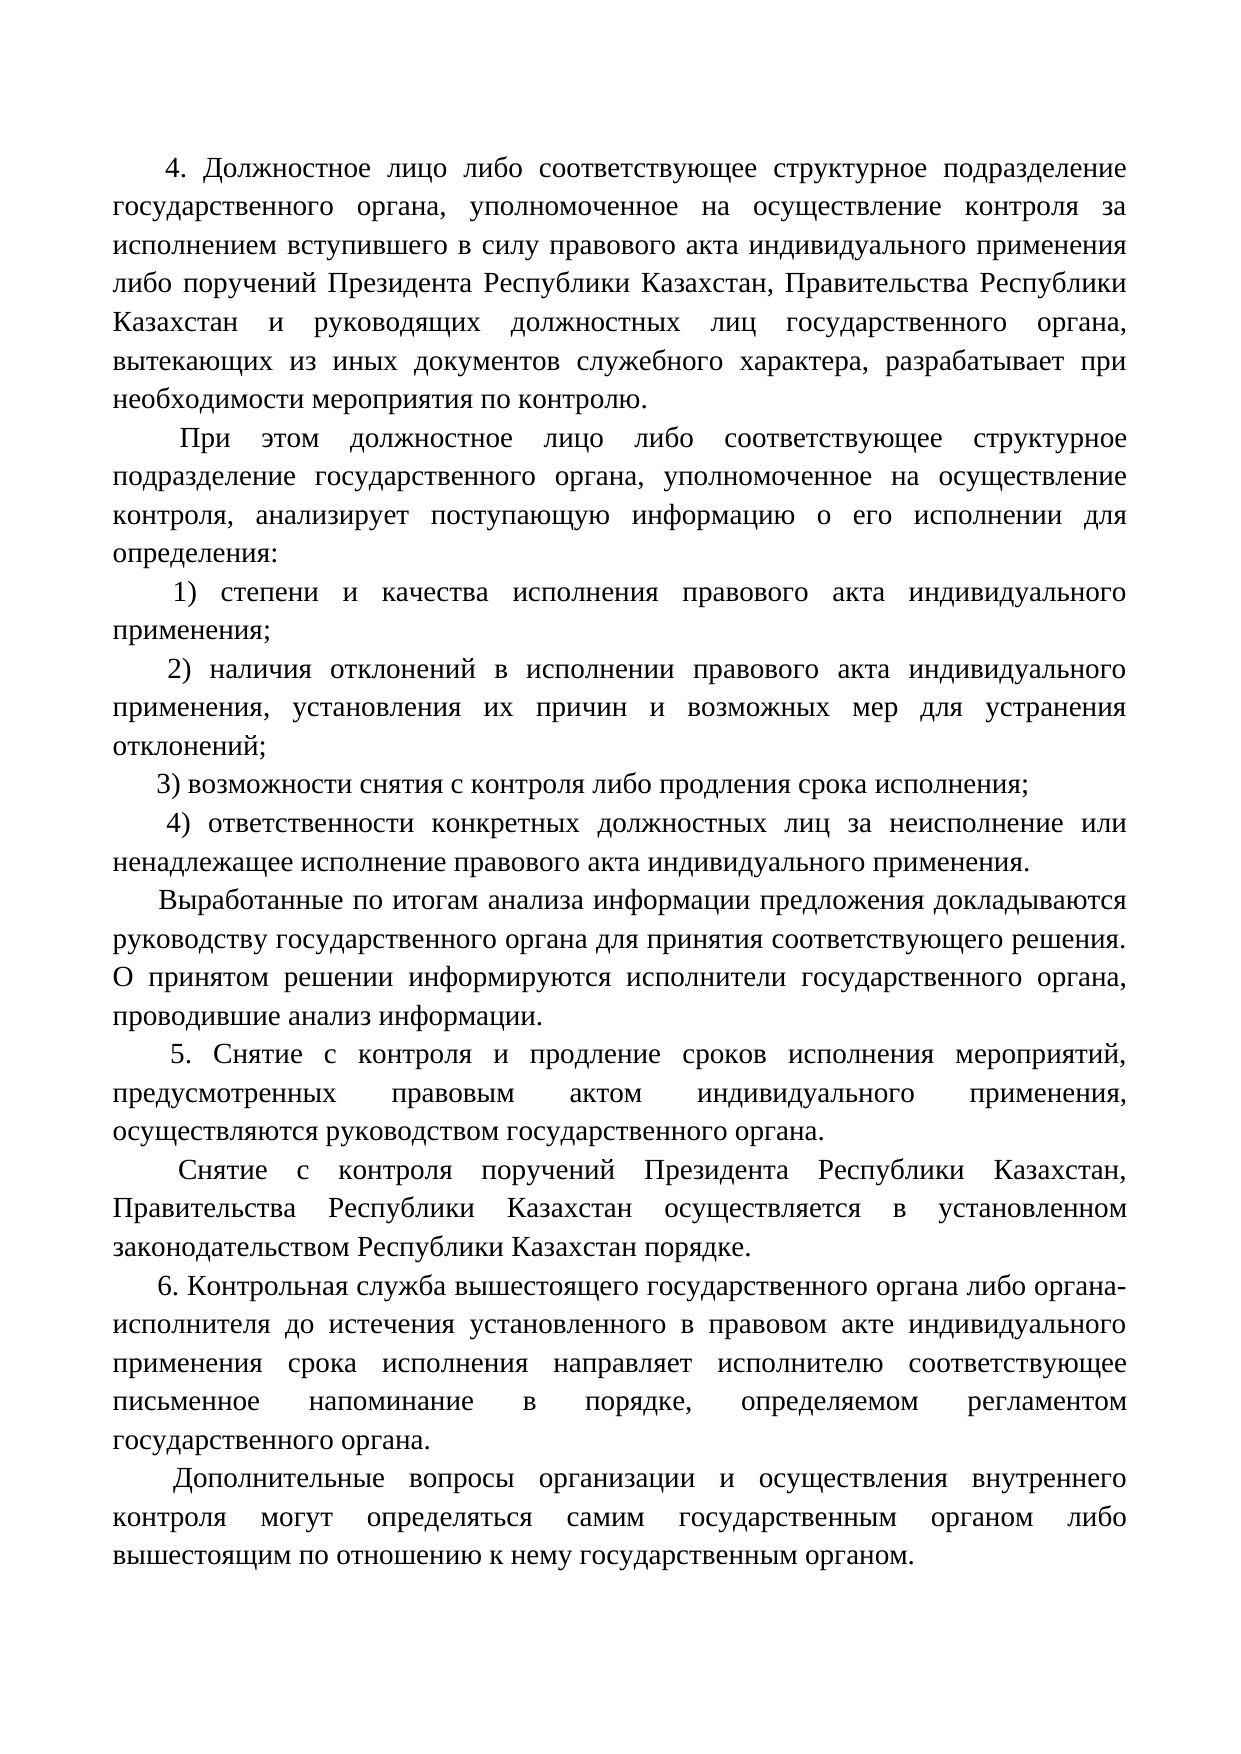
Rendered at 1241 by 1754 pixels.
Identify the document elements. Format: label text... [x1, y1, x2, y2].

text 1) степени и качества исполнения правового акта индивидуального применения; [112, 574, 1128, 646]
text Дополнительные вопросы организации и осуществления внутреннего контроля могут определяться самим государственным органом либо вышестоящим по отношению к нему государственным органом. [112, 1460, 1128, 1571]
text 3) возможности снятия с контроля либо продления срока исполнения; [112, 767, 1128, 800]
text Выработанные по итогам анализа информации предложения докладываются руководству государственного органа для принятия соответствующего решения. О принятом решении информируются исполнители государственного органа, проводившие анализ информации. [112, 882, 1128, 1031]
text 4) ответственности конкретных должностных лиц за неисполнение или ненадлежащее исполнение правового акта индивидуального применения. [112, 805, 1128, 877]
text Снятие с контроля поручений Президента Республики Казахстан, Правительства Республики Казахстан осуществляется в установленном законодательством Республики Казахстан порядке. [112, 1152, 1128, 1263]
text 5. Снятие с контроля и продление сроков исполнения мероприятий, предусмотренных правовым актом индивидуального применения, осуществляются руководством государственного органа. [112, 1036, 1128, 1147]
text При этом должностное лицо либо соответствующее структурное подразделение государственного органа, уполномоченное на осуществление контроля, анализирует поступающую информацию о его исполнении для определения: [112, 420, 1128, 569]
text 6. Контрольная служба вышестоящего государственного органа либо органа-исполнителя до истечения установленного в правовом акте индивидуального применения срока исполнения направляет исполнителю соответствующее письменное напоминание в порядке, определяемом регламентом государственного органа. [112, 1268, 1128, 1455]
text 2) наличия отклонений в исполнении правового акта индивидуального применения, установления их причин и возможных мер для устранения отклонений; [112, 651, 1128, 762]
text 4. Должностное лицо либо соответствующее структурное подразделение государственного органа, уполномоченное на осуществление контроля за исполнением вступившего в силу правового акта индивидуального применения либо поручений Президента Республики Казахстан, Правительства Республики Казахстан и руководящих должностных лиц государственного органа, вытекающих из иных документов служебного характера, разрабатывает при необходимости мероприятия по контролю. [112, 150, 1128, 415]
